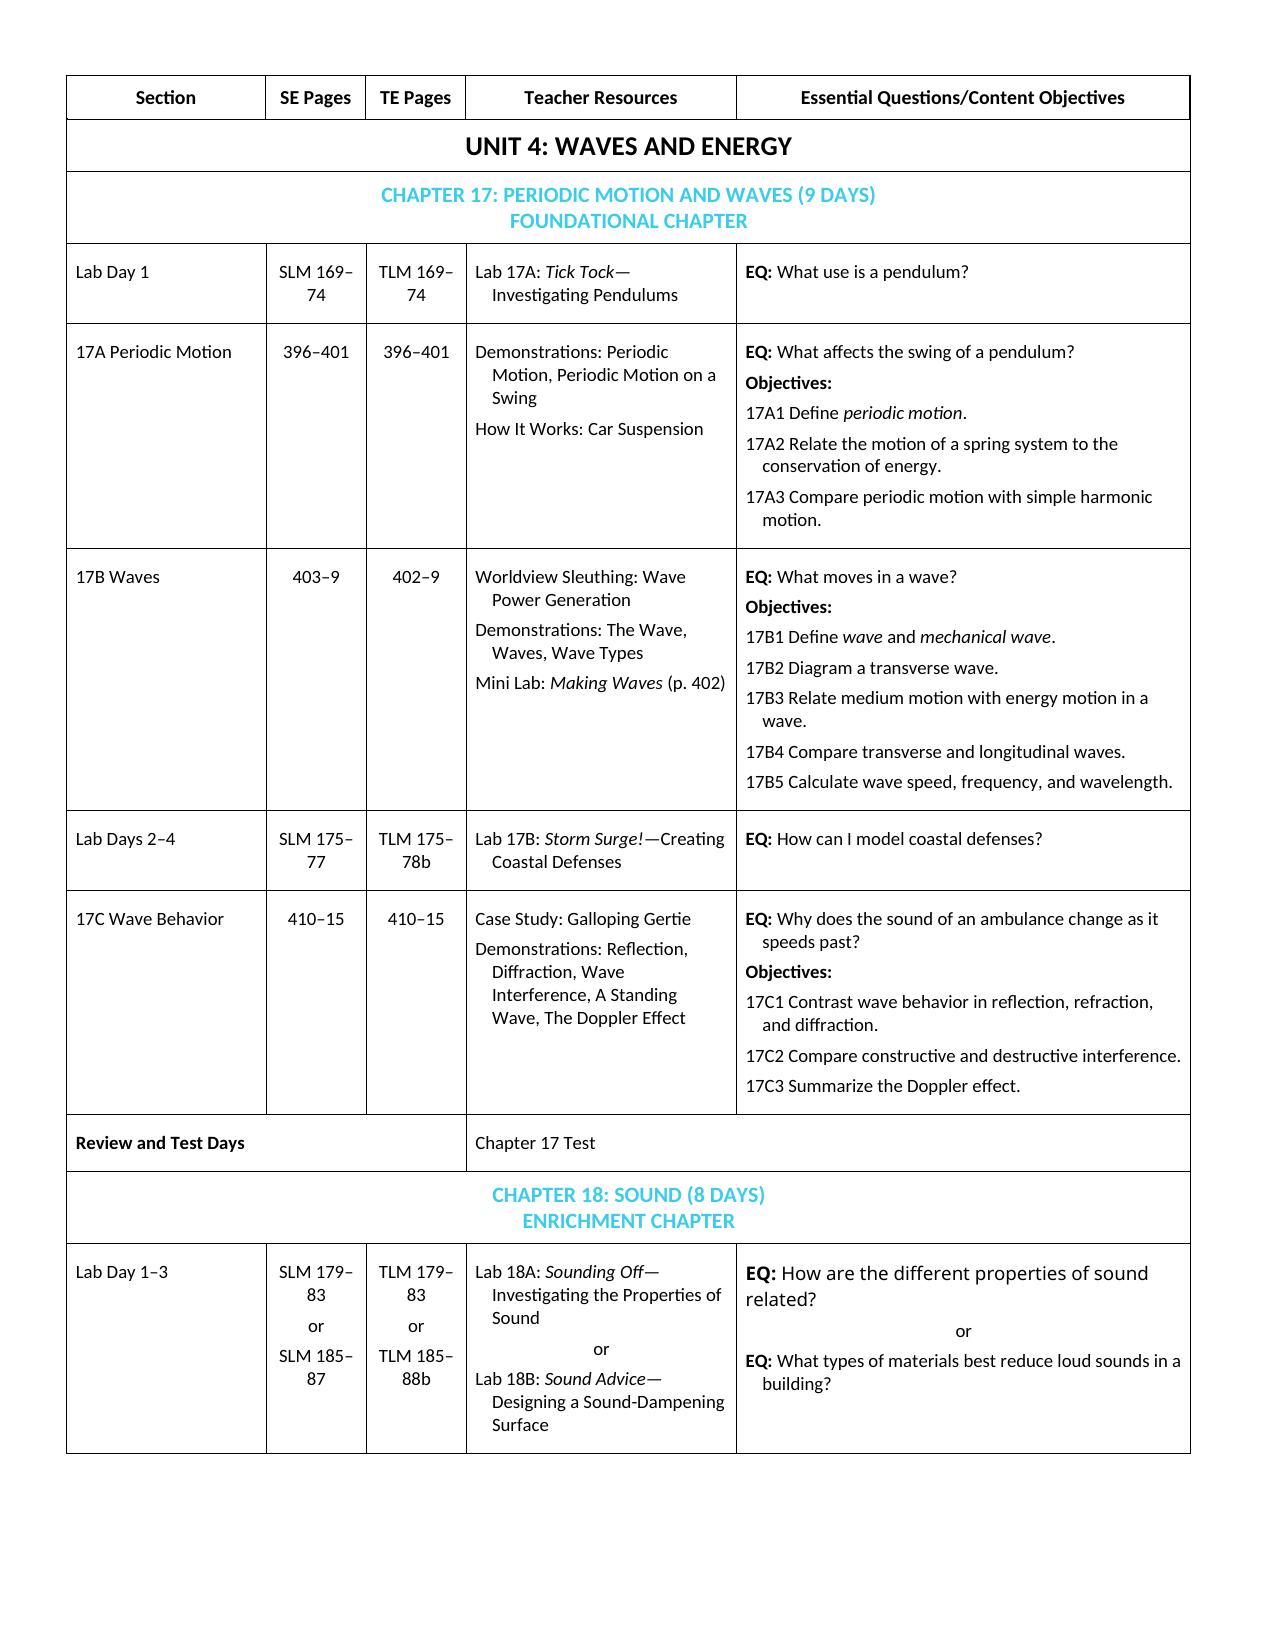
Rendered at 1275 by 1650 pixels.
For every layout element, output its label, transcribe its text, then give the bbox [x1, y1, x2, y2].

table_cell EQ: What affects the swing of a pendulum? Objectives: 17A1 Define periodic motion. 17A2 Relate the motion of a spring system to the conservation of energy. 17A3 Compare periodic motion with simple harmonic motion. [737, 324, 1190, 547]
table_cell 17C Wave Behavior [67, 891, 266, 1114]
table_header SE Pages [266, 76, 365, 119]
table_cell SLM 169–74 [267, 244, 366, 323]
table_cell Review and Test Days [67, 1115, 466, 1171]
table_header Section [67, 76, 265, 119]
table_cell 396–401 [367, 324, 466, 547]
table_cell Chapter 18: Sound (8 days) Enrichment Chapter [67, 1172, 1190, 1243]
table_cell Lab 18A: Sounding Off—Investigating the Properties of Sound or Lab 18B: Sound Advice—Designing a Sound-Dampening Surface [467, 1244, 736, 1452]
table_cell EQ: What moves in a wave? Objectives: 17B1 Define wave and mechanical wave. 17B2 Diagram a transverse wave. 17B3 Relate medium motion with energy motion in a wave. 17B4 Compare transverse and longitudinal waves. 17B5 Calculate wave speed, frequency, and wavelength. [737, 549, 1190, 810]
table_cell Lab Days 2–4 [67, 811, 266, 889]
table_cell SLM 179–83 or SLM 185–87 [267, 1244, 366, 1452]
table_header Teacher Resources [466, 76, 736, 119]
table_cell 17A Periodic Motion [67, 324, 266, 547]
table_header Essential Questions/Content Objectives [737, 76, 1189, 119]
table_cell 410–15 [367, 891, 466, 1114]
table_cell EQ: Why does the sound of an ambulance change as it speeds past? Objectives: 17C1 Contrast wave behavior in reflection, refraction, and diffraction. 17C2 Compare constructive and destructive interference. 17C3 Summarize the Doppler effect. [737, 891, 1190, 1114]
table_cell Lab 17A: Tick Tock—Investigating Pendulums [467, 244, 736, 323]
table_cell TLM 169–74 [367, 244, 466, 323]
table_cell Chapter 17 Test [467, 1115, 1190, 1171]
table_header TE Pages [366, 76, 465, 119]
table_cell Chapter 17: Periodic Motion and Waves (9 days) Foundational Chapter [67, 172, 1190, 243]
table_cell Case Study: Galloping Gertie Demonstrations: Reflection, Diffraction, Wave Interference, A Standing Wave, The Doppler Effect [467, 891, 736, 1114]
table_cell 410–15 [267, 891, 366, 1114]
table_cell EQ: How can I model coastal defenses? [737, 811, 1190, 889]
table_cell 402–9 [367, 549, 466, 810]
table_cell Worldview Sleuthing: Wave Power Generation Demonstrations: The Wave, Waves, Wave Types Mini Lab: Making Waves (p. 402) [467, 549, 736, 810]
table_cell 17B Waves [67, 549, 266, 810]
table_cell 403–9 [267, 549, 366, 810]
table_cell TLM 179–83 or TLM 185–88b [367, 1244, 466, 1452]
table_cell EQ: How are the different properties of sound related? or EQ: What types of materials best reduce loud sounds in a building? [737, 1244, 1190, 1452]
table_cell Lab 17B: Storm Surge!—Creating Coastal Defenses [467, 811, 736, 889]
table_cell TLM 175–78b [367, 811, 466, 889]
table_cell Unit 4: Waves and Energy [67, 120, 1190, 171]
table_cell SLM 175–77 [267, 811, 366, 889]
table_cell Lab Day 1–3 [67, 1244, 266, 1452]
table_cell EQ: What use is a pendulum? [737, 244, 1190, 323]
table_cell Lab Day 1 [67, 244, 266, 323]
table_cell Demonstrations: Periodic Motion, Periodic Motion on a Swing How It Works: Car Suspension [467, 324, 736, 547]
table_cell 396–401 [267, 324, 366, 547]
